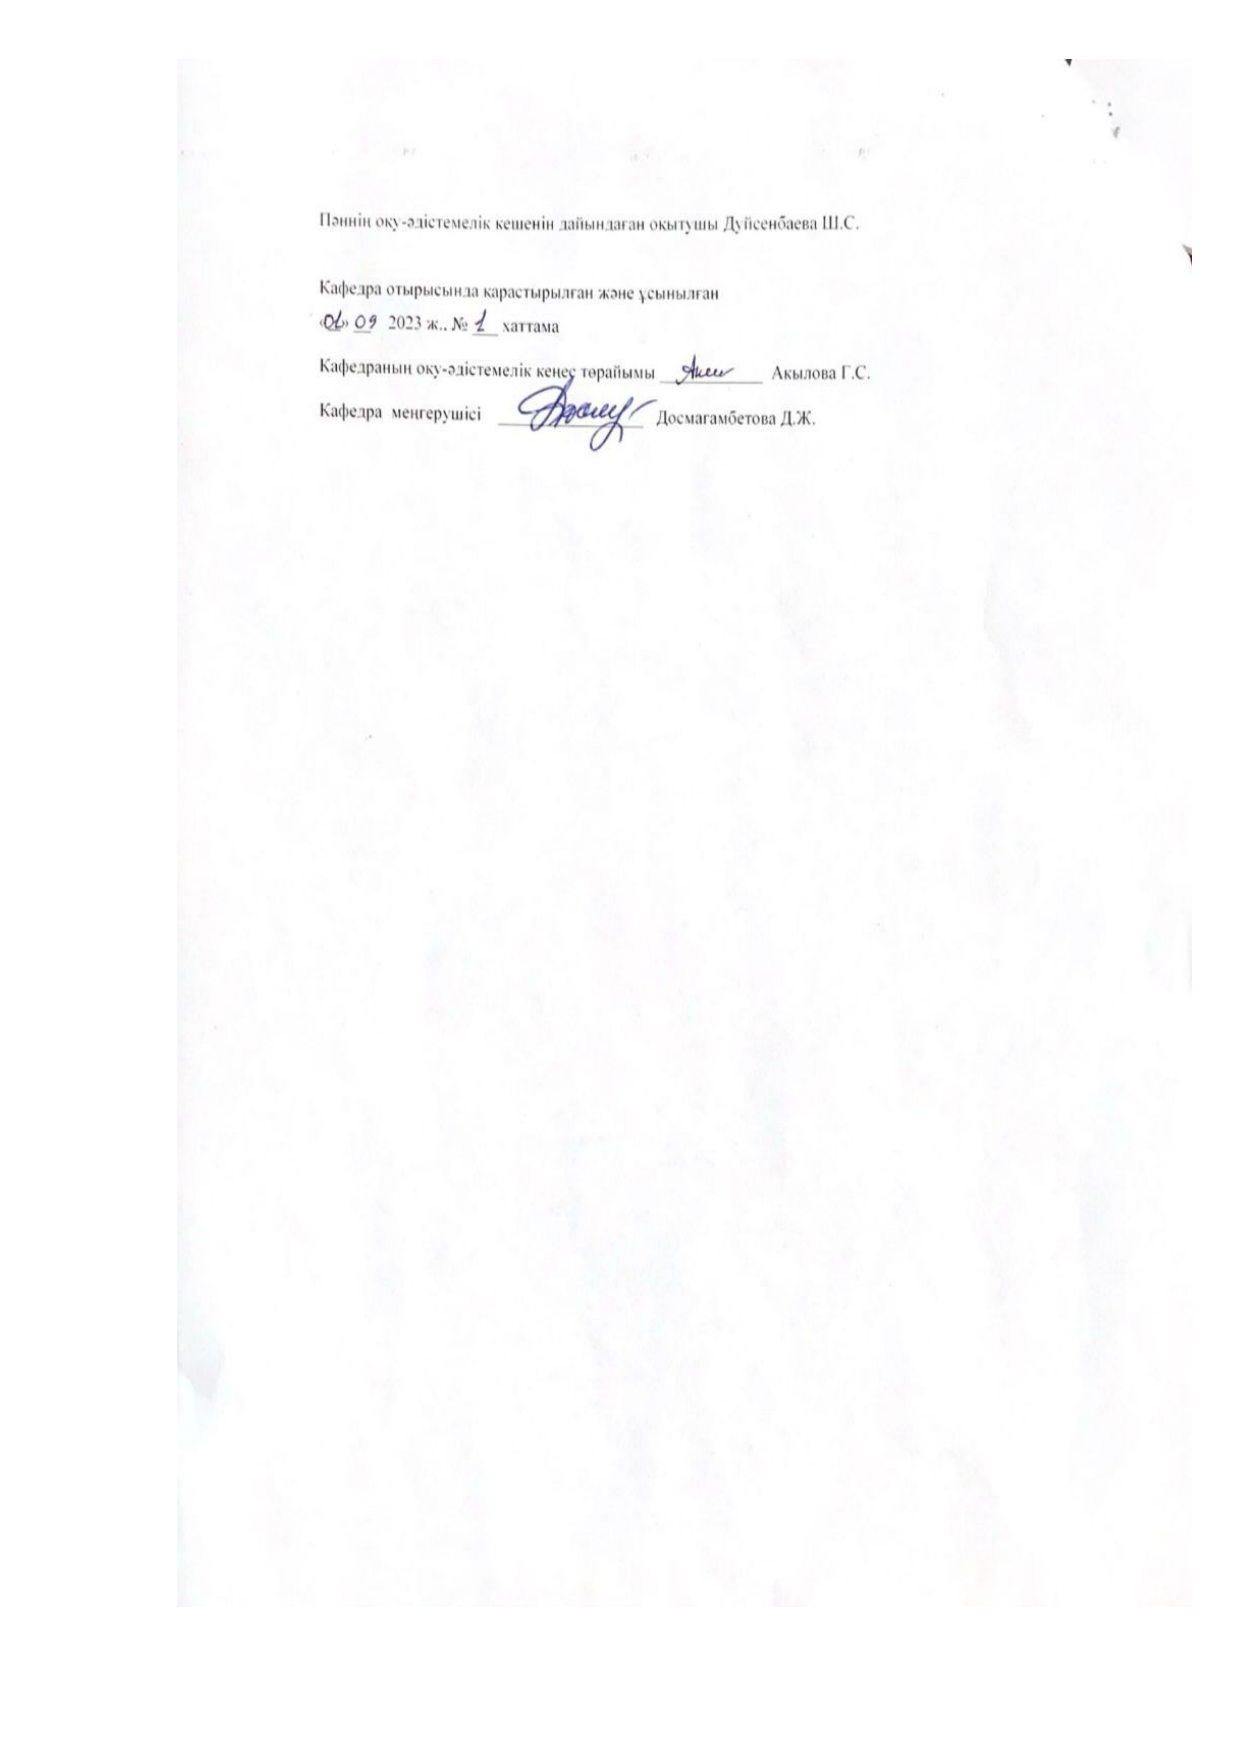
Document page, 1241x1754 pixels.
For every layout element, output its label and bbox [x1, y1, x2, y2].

picture [177, 59, 1192, 1607]
